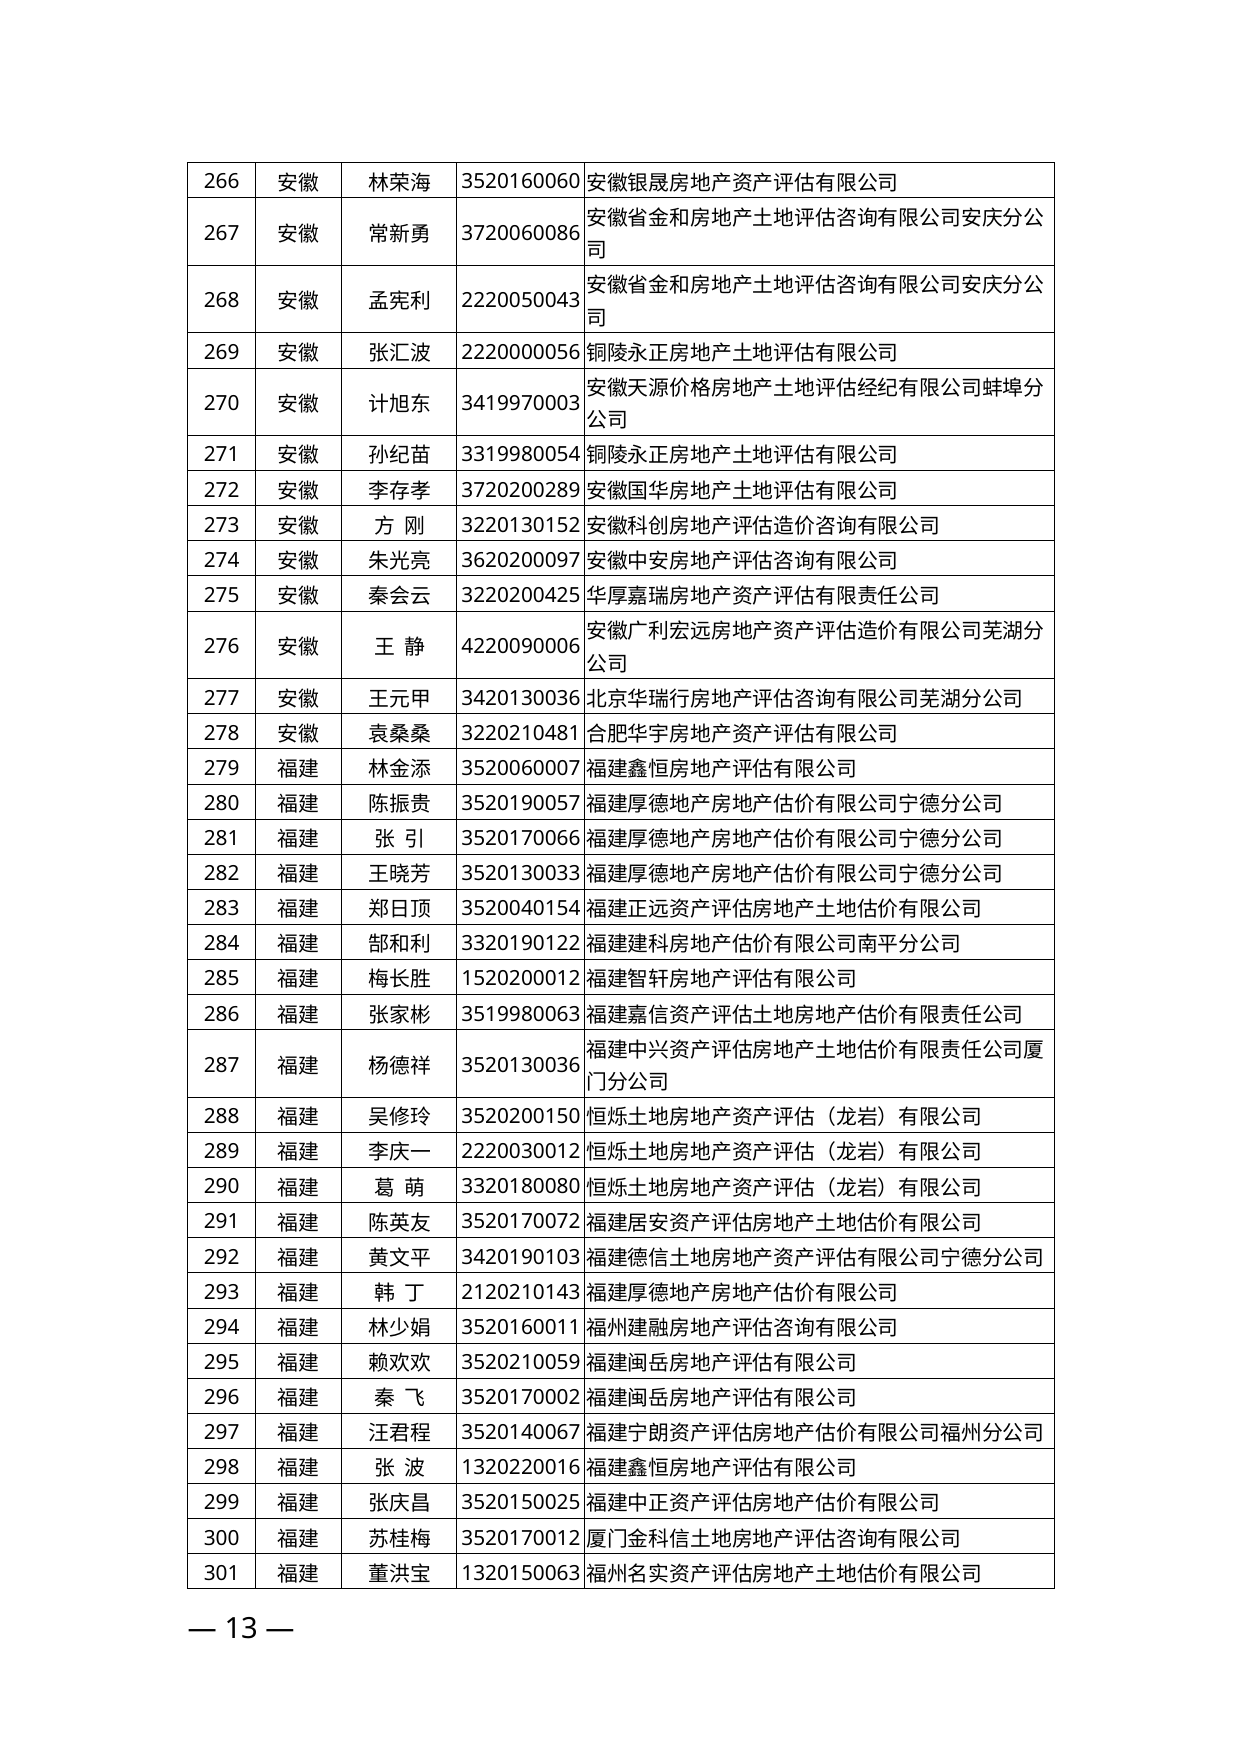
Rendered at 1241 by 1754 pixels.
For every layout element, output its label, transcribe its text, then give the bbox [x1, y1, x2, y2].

table_cell 福建厚德地产房地产估价有限公司宁德分公司 [585, 785, 1054, 818]
table_cell 安徽 [256, 198, 341, 265]
table_cell 朱光亮 [342, 541, 456, 575]
table_cell 林荣海 [342, 163, 456, 197]
table_cell 2220000056 [457, 333, 584, 367]
table_cell 1520200012 [457, 960, 584, 994]
table_cell 284 [188, 925, 255, 959]
table_cell 黄文平 [342, 1238, 456, 1272]
table_cell 安徽省金和房地产土地评估咨询有限公司安庆分公司 [585, 266, 1054, 332]
table_cell 266 [188, 163, 255, 197]
table_cell 福建建科房地产估价有限公司南平分公司 [585, 925, 1054, 959]
table_cell 3519980063 [457, 995, 584, 1029]
table_cell 林少娟 [342, 1309, 456, 1342]
table_cell 福建 [256, 1168, 341, 1202]
table_cell 福建鑫恒房地产评估有限公司 [585, 1449, 1054, 1483]
table_cell 287 [188, 1030, 255, 1097]
table_cell 3620200097 [457, 541, 584, 575]
table_cell 吴修玲 [342, 1098, 456, 1132]
table_cell 福建宁朗资产评估房地产估价有限公司福州分公司 [585, 1414, 1054, 1448]
table_cell 安徽 [256, 471, 341, 505]
table_cell 安徽科创房地产评估造价咨询有限公司 [585, 506, 1054, 540]
table_cell 281 [188, 820, 255, 854]
table_cell 3520160060 [457, 163, 584, 197]
table_cell 张家彬 [342, 995, 456, 1029]
table_cell 陈振贵 [342, 785, 456, 818]
table_cell 苏桂梅 [342, 1519, 456, 1553]
table_cell 安徽广利宏远房地产资产评估造价有限公司芜湖分公司 [585, 612, 1054, 678]
table_cell 3520160011 [457, 1309, 584, 1342]
table_cell 福建厚德地产房地产估价有限公司宁德分公司 [585, 820, 1054, 854]
table_cell 福建嘉信资产评估土地房地产估价有限责任公司 [585, 995, 1054, 1029]
table_cell 3319980054 [457, 436, 584, 470]
table_cell 3220210481 [457, 714, 584, 748]
table_cell 3520140067 [457, 1414, 584, 1448]
table_cell 294 [188, 1309, 255, 1342]
table_cell 289 [188, 1133, 255, 1167]
table_cell 299 [188, 1484, 255, 1518]
table_cell 安徽中安房地产评估咨询有限公司 [585, 541, 1054, 575]
table_cell 292 [188, 1238, 255, 1272]
table_cell 3520170066 [457, 820, 584, 854]
table_cell 267 [188, 198, 255, 265]
table_cell 秦会云 [342, 576, 456, 611]
table_cell 杨德祥 [342, 1030, 456, 1097]
table_cell 铜陵永正房地产土地评估有限公司 [585, 333, 1054, 367]
table_cell 孙纪苗 [342, 436, 456, 470]
table_cell 厦门金科信土地房地产评估咨询有限公司 [585, 1519, 1054, 1553]
table_cell 福建正远资产评估房地产土地估价有限公司 [585, 890, 1054, 924]
table_cell 295 [188, 1344, 255, 1378]
table_cell 270 [188, 369, 255, 435]
table_cell 3520130033 [457, 855, 584, 889]
table_cell 王元甲 [342, 679, 456, 713]
table_cell 272 [188, 471, 255, 505]
table_cell 296 [188, 1379, 255, 1413]
table_cell 韩 丁 [342, 1273, 456, 1307]
table_cell 北京华瑞行房地产评估咨询有限公司芜湖分公司 [585, 679, 1054, 713]
table_cell 福建 [256, 1030, 341, 1097]
table_cell 福建 [256, 785, 341, 818]
table_cell 福建 [256, 1344, 341, 1378]
table_cell 安徽 [256, 541, 341, 575]
table_cell 3220200425 [457, 576, 584, 611]
table_cell 方 刚 [342, 506, 456, 540]
table_cell 郑日顶 [342, 890, 456, 924]
table_cell 273 [188, 506, 255, 540]
table_cell 298 [188, 1449, 255, 1483]
table_cell 安徽 [256, 436, 341, 470]
table_cell 268 [188, 266, 255, 332]
table_cell 安徽 [256, 679, 341, 713]
table_cell 福建居安资产评估房地产土地估价有限公司 [585, 1203, 1054, 1237]
table_cell 安徽 [256, 163, 341, 197]
table_cell 271 [188, 436, 255, 470]
table_cell 290 [188, 1168, 255, 1202]
table_cell 李存孝 [342, 471, 456, 505]
table_cell 福建 [256, 1098, 341, 1132]
table_cell 2220030012 [457, 1133, 584, 1167]
table_cell 4220090006 [457, 612, 584, 678]
table_cell 安徽 [256, 506, 341, 540]
table_cell 3520190057 [457, 785, 584, 818]
table_cell 张庆昌 [342, 1484, 456, 1518]
table_cell 福建 [256, 1273, 341, 1307]
table_cell 袁桑桑 [342, 714, 456, 748]
table_cell 福建 [256, 890, 341, 924]
table_cell 297 [188, 1414, 255, 1448]
table_cell 秦 飞 [342, 1379, 456, 1413]
table_cell 3320190122 [457, 925, 584, 959]
table_cell 合肥华宇房地产资产评估有限公司 [585, 714, 1054, 748]
table_cell 福建 [256, 855, 341, 889]
table_cell 安徽 [256, 369, 341, 435]
table_cell 葛 萌 [342, 1168, 456, 1202]
table_cell 福建智轩房地产评估有限公司 [585, 960, 1054, 994]
table_cell 269 [188, 333, 255, 367]
table_cell 王 静 [342, 612, 456, 678]
table_cell 291 [188, 1203, 255, 1237]
table_cell 278 [188, 714, 255, 748]
table_cell 安徽省金和房地产土地评估咨询有限公司安庆分公司 [585, 198, 1054, 265]
table_cell 李庆一 [342, 1133, 456, 1167]
table_cell 福建中兴资产评估房地产土地估价有限责任公司厦门分公司 [585, 1030, 1054, 1097]
table_cell 3520210059 [457, 1344, 584, 1378]
table_cell 福建 [256, 1238, 341, 1272]
table_cell 安徽 [256, 333, 341, 367]
table_cell 福建 [256, 1554, 341, 1588]
table_cell 汪君程 [342, 1414, 456, 1448]
table_cell 283 [188, 890, 255, 924]
table_cell 福建厚德地产房地产估价有限公司 [585, 1273, 1054, 1307]
table_cell 福建鑫恒房地产评估有限公司 [585, 749, 1054, 783]
table_cell 福建 [256, 1133, 341, 1167]
table_cell 1320150063 [457, 1554, 584, 1588]
table_cell 3520040154 [457, 890, 584, 924]
table_cell 安徽 [256, 612, 341, 678]
table_cell 2220050043 [457, 266, 584, 332]
table_cell 赖欢欢 [342, 1344, 456, 1378]
table_cell 福建 [256, 1519, 341, 1553]
table_cell 3520170072 [457, 1203, 584, 1237]
table_cell 张 波 [342, 1449, 456, 1483]
table_cell 恒烁土地房地产资产评估（龙岩）有限公司 [585, 1133, 1054, 1167]
table_cell 3720200289 [457, 471, 584, 505]
table_cell 梅长胜 [342, 960, 456, 994]
table_cell 常新勇 [342, 198, 456, 265]
table_cell 福建 [256, 1414, 341, 1448]
table_cell 3420190103 [457, 1238, 584, 1272]
table_cell 福建 [256, 1379, 341, 1413]
table_cell 福建闽岳房地产评估有限公司 [585, 1379, 1054, 1413]
table_cell 3420130036 [457, 679, 584, 713]
table_cell 3419970003 [457, 369, 584, 435]
table_cell 孟宪利 [342, 266, 456, 332]
table_cell 福州名实资产评估房地产土地估价有限公司 [585, 1554, 1054, 1588]
table_cell 3520170012 [457, 1519, 584, 1553]
table_cell 280 [188, 785, 255, 818]
table_cell 郜和利 [342, 925, 456, 959]
table_cell 安徽 [256, 266, 341, 332]
table_cell 安徽银晟房地产资产评估有限公司 [585, 163, 1054, 197]
table_cell 福建闽岳房地产评估有限公司 [585, 1344, 1054, 1378]
table_cell 2120210143 [457, 1273, 584, 1307]
table_cell 恒烁土地房地产资产评估（龙岩）有限公司 [585, 1168, 1054, 1202]
table_cell 张汇波 [342, 333, 456, 367]
table_cell 1320220016 [457, 1449, 584, 1483]
table_cell 3220130152 [457, 506, 584, 540]
table_cell 福建中正资产评估房地产估价有限公司 [585, 1484, 1054, 1518]
table_cell 福建 [256, 1449, 341, 1483]
table_cell 3520170002 [457, 1379, 584, 1413]
table_cell 3520150025 [457, 1484, 584, 1518]
table_cell 293 [188, 1273, 255, 1307]
table_cell 福建德信土地房地产资产评估有限公司宁德分公司 [585, 1238, 1054, 1272]
table_cell 274 [188, 541, 255, 575]
table_cell 275 [188, 576, 255, 611]
table_cell 张 引 [342, 820, 456, 854]
table_cell 288 [188, 1098, 255, 1132]
table_cell 3520130036 [457, 1030, 584, 1097]
table_cell 277 [188, 679, 255, 713]
table_cell 计旭东 [342, 369, 456, 435]
table_cell 3320180080 [457, 1168, 584, 1202]
table_cell 福建 [256, 960, 341, 994]
table_cell 福建 [256, 925, 341, 959]
table_cell 安徽国华房地产土地评估有限公司 [585, 471, 1054, 505]
table_cell 铜陵永正房地产土地评估有限公司 [585, 436, 1054, 470]
table_cell 300 [188, 1519, 255, 1553]
table_cell 恒烁土地房地产资产评估（龙岩）有限公司 [585, 1098, 1054, 1132]
table_cell 282 [188, 855, 255, 889]
table_cell 福州建融房地产评估咨询有限公司 [585, 1309, 1054, 1342]
table_cell 279 [188, 749, 255, 783]
table_cell 301 [188, 1554, 255, 1588]
table_cell 华厚嘉瑞房地产资产评估有限责任公司 [585, 576, 1054, 611]
table_cell 福建 [256, 820, 341, 854]
table_cell 林金添 [342, 749, 456, 783]
table_cell 福建 [256, 749, 341, 783]
table_cell 276 [188, 612, 255, 678]
table_cell 安徽天源价格房地产土地评估经纪有限公司蚌埠分公司 [585, 369, 1054, 435]
table_cell 王晓芳 [342, 855, 456, 889]
table_cell 安徽 [256, 576, 341, 611]
table_cell 285 [188, 960, 255, 994]
table_cell 3720060086 [457, 198, 584, 265]
table_cell 董洪宝 [342, 1554, 456, 1588]
table_cell 3520060007 [457, 749, 584, 783]
table_cell 福建 [256, 995, 341, 1029]
table_cell 3520200150 [457, 1098, 584, 1132]
table_cell 福建 [256, 1484, 341, 1518]
table_cell 286 [188, 995, 255, 1029]
table_cell 福建 [256, 1203, 341, 1237]
table_cell 福建 [256, 1309, 341, 1342]
table_cell 福建厚德地产房地产估价有限公司宁德分公司 [585, 855, 1054, 889]
table_cell 陈英友 [342, 1203, 456, 1237]
table_cell 安徽 [256, 714, 341, 748]
